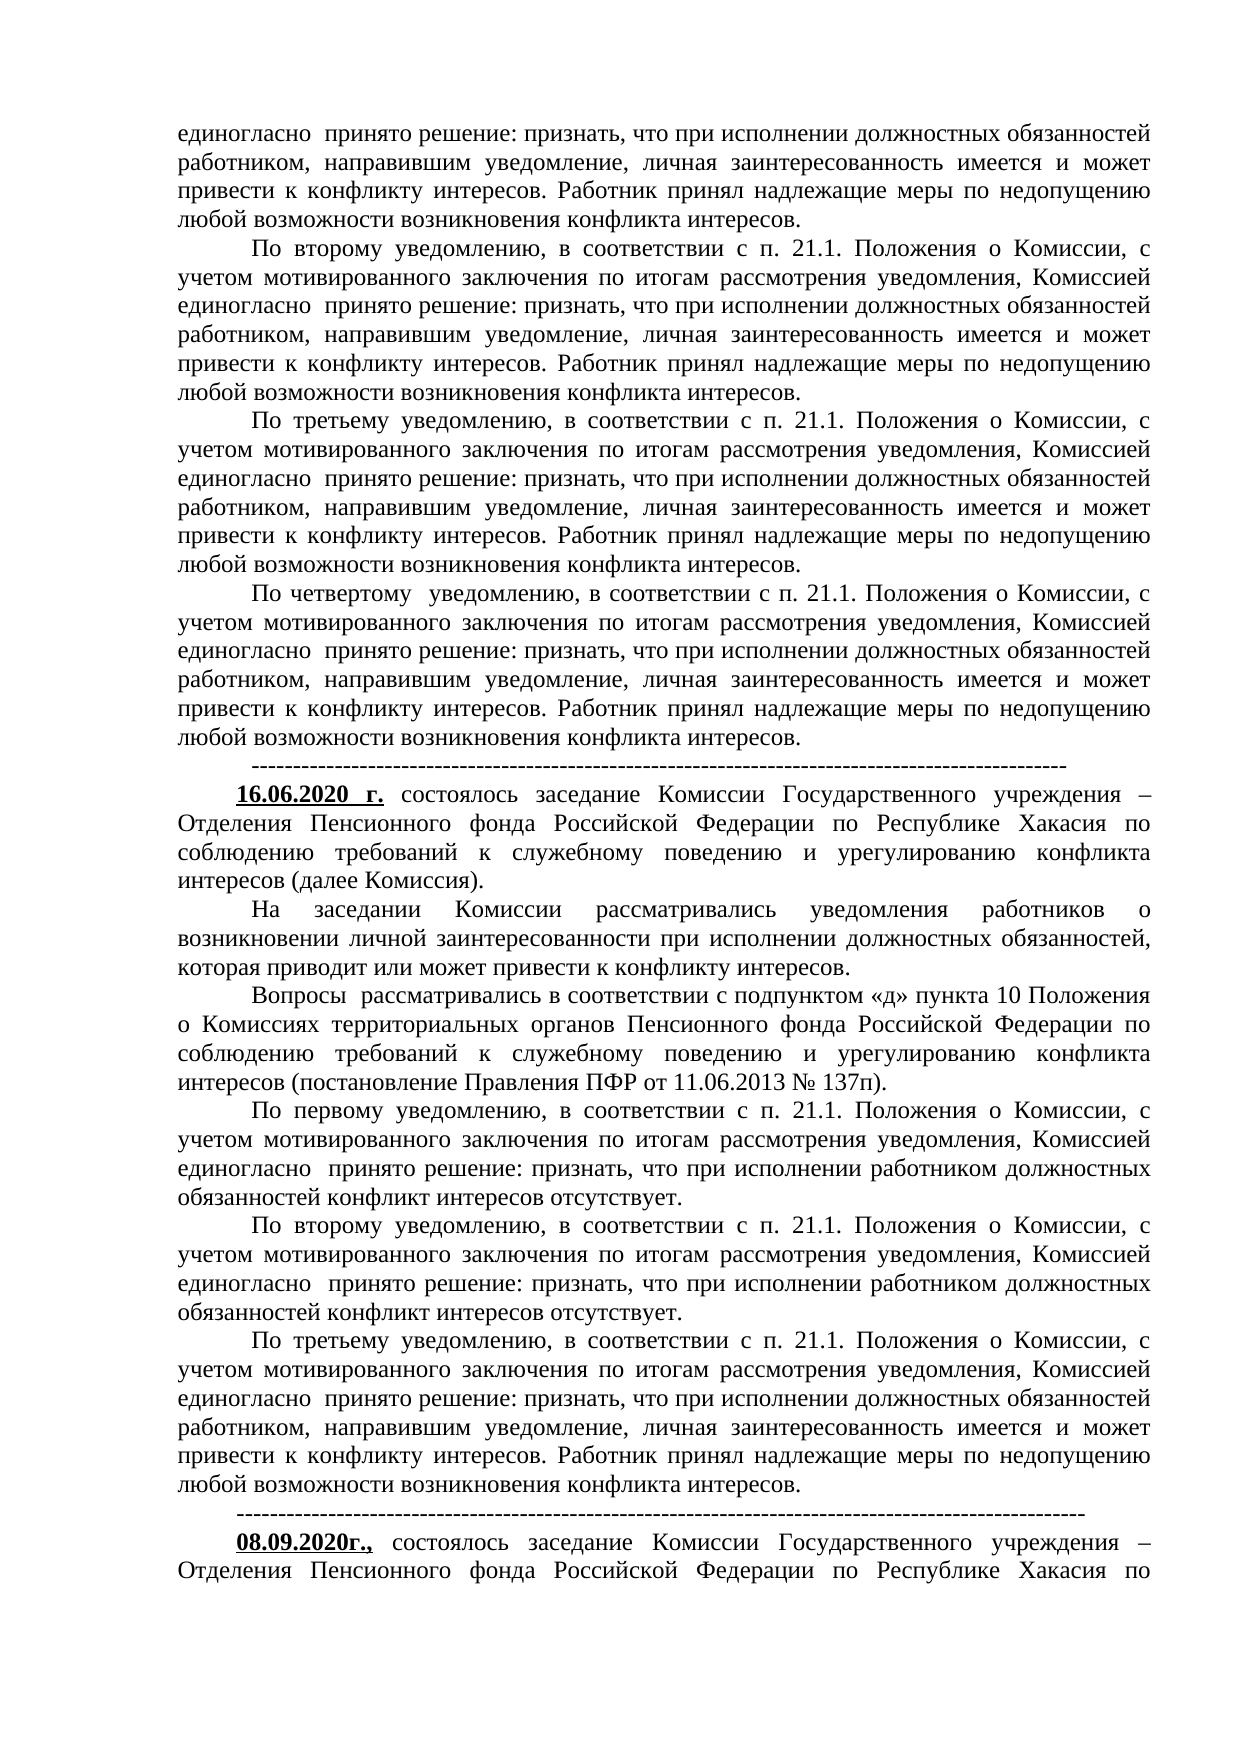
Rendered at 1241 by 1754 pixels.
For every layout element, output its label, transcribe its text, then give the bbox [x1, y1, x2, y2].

text На заседании Комиссии рассматривались уведомления работников о возникновении личной заинтересованности при исполнении должностных обязанностей, которая приводит или может привести к конфликту интересов. [177, 894, 1152, 981]
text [177, 118, 1152, 233]
text По четвертому уведомлению, в соответствии с п. 21.1. Положения о Комиссии, с учетом мотивированного заключения по итогам рассмотрения уведомления, Комиссией единогласно принято решение: признать, что при исполнении должностных обязанностей работником, направившим уведомление, личная заинтересованность имеется и может привести к конфликту интересов. Работник принял надлежащие меры по недопущению любой возможности возникновения конфликта интересов. [177, 578, 1152, 751]
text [177, 1527, 1152, 1584]
text 16.06.2020 г. состоялось заседание Комиссии Государственного учреждения – Отделения Пенсионного фонда Российской Федерации по Республике Хакасия по соблюдению требований к служебному поведению и урегулированию конфликта интересов (далее Комиссия). [177, 779, 1152, 894]
text Вопросы рассматривались в соответствии с подпунктом «д» пункта 10 Положения о Комиссиях территориальных органов Пенсионного фонда Российской Федерации по соблюдению требований к служебному поведению и урегулированию конфликта интересов (постановление Правления ПФР от 11.06.2013 № 137п). [177, 981, 1152, 1096]
text По третьему уведомлению, в соответствии с п. 21.1. Положения о Комиссии, с учетом мотивированного заключения по итогам рассмотрения уведомления, Комиссией единогласно принято решение: признать, что при исполнении должностных обязанностей работником, направившим уведомление, личная заинтересованность имеется и может привести к конфликту интересов. Работник принял надлежащие меры по недопущению любой возможности возникновения конфликта интересов. [177, 1326, 1152, 1498]
text По первому уведомлению, в соответствии с п. 21.1. Положения о Комиссии, с учетом мотивированного заключения по итогам рассмотрения уведомления, Комиссией единогласно принято решение: признать, что при исполнении работником должностных обязанностей конфликт интересов отсутствует. [177, 1096, 1152, 1211]
text По третьему уведомлению, в соответствии с п. 21.1. Положения о Комиссии, с учетом мотивированного заключения по итогам рассмотрения уведомления, Комиссией единогласно принято решение: признать, что при исполнении должностных обязанностей работником, направившим уведомление, личная заинтересованность имеется и может привести к конфликту интересов. Работник принял надлежащие меры по недопущению любой возможности возникновения конфликта интересов. [177, 406, 1152, 578]
text -------------------------------------------------------------------------------------------------- [177, 751, 1152, 779]
text По второму уведомлению, в соответствии с п. 21.1. Положения о Комиссии, с учетом мотивированного заключения по итогам рассмотрения уведомления, Комиссией единогласно принято решение: признать, что при исполнении работником должностных обязанностей конфликт интересов отсутствует. [177, 1211, 1152, 1326]
text ------------------------------------------------------------------------------------------------------ [177, 1498, 1152, 1527]
text По второму уведомлению, в соответствии с п. 21.1. Положения о Комиссии, с учетом мотивированного заключения по итогам рассмотрения уведомления, Комиссией единогласно принято решение: признать, что при исполнении должностных обязанностей работником, направившим уведомление, личная заинтересованность имеется и может привести к конфликту интересов. Работник принял надлежащие меры по недопущению любой возможности возникновения конфликта интересов. [177, 233, 1152, 406]
